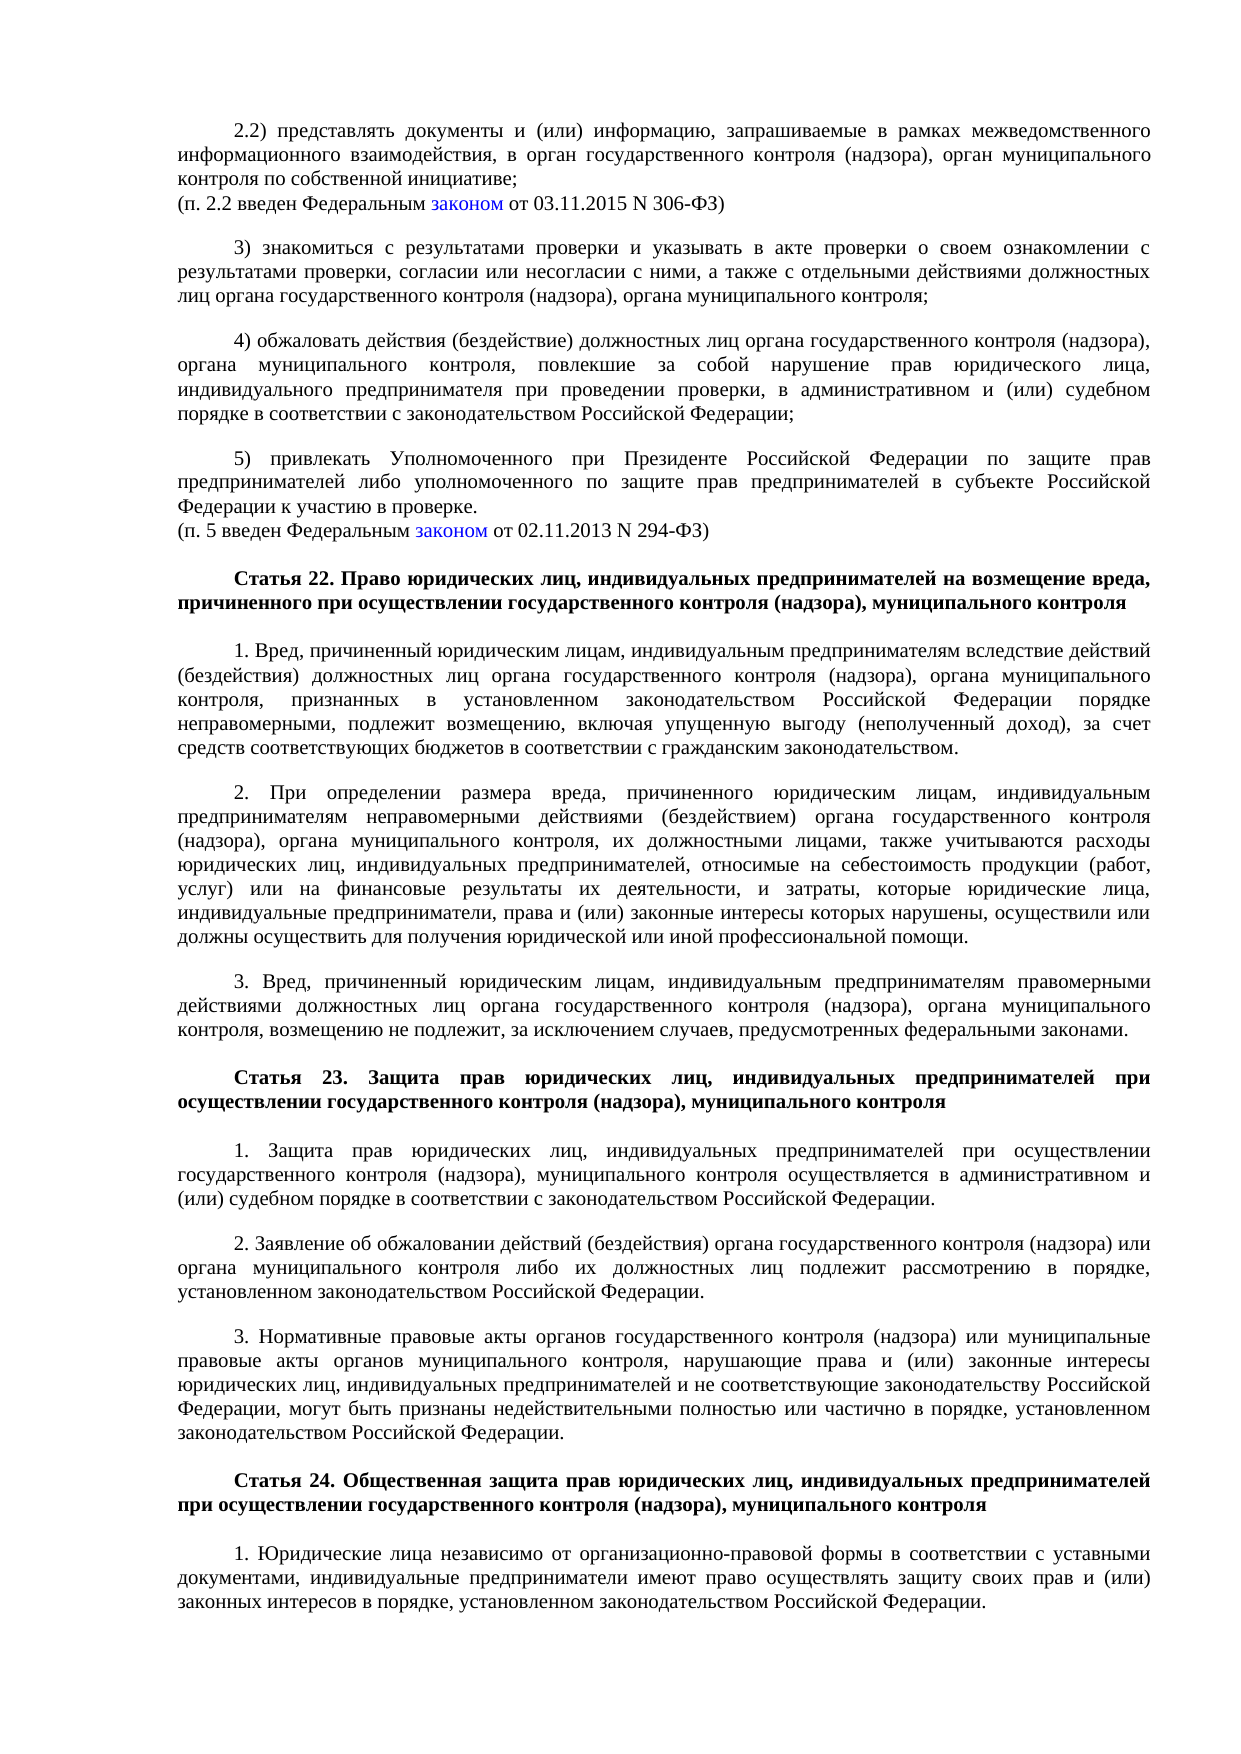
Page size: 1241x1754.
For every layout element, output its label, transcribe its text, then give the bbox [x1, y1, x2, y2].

text 3. Нормативные правовые акты органов государственного контроля (надзора) или муниципальные правовые акты органов муниципального контроля, нарушающие права и (или) законные интересы юридических лиц, индивидуальных предпринимателей и не соответствующие законодательству Российской Федерации, могут быть признаны недействительными полностью или частично в порядке, установленном законодательством Российской Федерации. [177, 1324, 1152, 1444]
text 3. Вред, причиненный юридическим лицам, индивидуальным предпринимателям правомерными действиями должностных лиц органа государственного контроля (надзора), органа муниципального контроля, возмещению не подлежит, за исключением случаев, предусмотренных федеральными законами. [177, 969, 1152, 1041]
text 4) обжаловать действия (бездействие) должностных лиц органа государственного контроля (надзора), органа муниципального контроля, повлекшие за собой нарушение прав юридического лица, индивидуального предпринимателя при проведении проверки, в административном и (или) судебном порядке в соответствии с законодательством Российской Федерации; [177, 328, 1152, 424]
text (п. 5 введен Федеральным законом от 02.11.2013 N 294-ФЗ) [177, 518, 1152, 542]
text Статья 22. Право юридических лиц, индивидуальных предпринимателей на возмещение вреда, причиненного при осуществлении государственного контроля (надзора), муниципального контроля [177, 566, 1152, 614]
text 1. Вред, причиненный юридическим лицам, индивидуальным предпринимателям вследствие действий (бездействия) должностных лиц органа государственного контроля (надзора), органа муниципального контроля, признанных в установленном законодательством Российской Федерации порядке неправомерными, подлежит возмещению, включая упущенную выгоду (неполученный доход), за счет средств соответствующих бюджетов в соответствии с гражданским законодательством. [177, 638, 1152, 759]
text Статья 23. Защита прав юридических лиц, индивидуальных предпринимателей при осуществлении государственного контроля (надзора), муниципального контроля [177, 1065, 1152, 1113]
text Статья 24. Общественная защита прав юридических лиц, индивидуальных предпринимателей при осуществлении государственного контроля (надзора), муниципального контроля [177, 1468, 1152, 1516]
text 2. Заявление об обжаловании действий (бездействия) органа государственного контроля (надзора) или органа муниципального контроля либо их должностных лиц подлежит рассмотрению в порядке, установленном законодательством Российской Федерации. [177, 1231, 1152, 1303]
text 2.2) представлять документы и (или) информацию, запрашиваемые в рамках межведомственного информационного взаимодействия, в орган государственного контроля (надзора), орган муниципального контроля по собственной инициативе; [177, 118, 1152, 190]
text 5) привлекать Уполномоченного при Президенте Российской Федерации по защите прав предпринимателей либо уполномоченного по защите прав предпринимателей в субъекте Российской Федерации к участию в проверке. [177, 445, 1152, 518]
text (п. 2.2 введен Федеральным законом от 03.11.2015 N 306-ФЗ) [177, 190, 1152, 214]
text 2. При определении размера вреда, причиненного юридическим лицам, индивидуальным предпринимателям неправомерными действиями (бездействием) органа государственного контроля (надзора), органа муниципального контроля, их должностными лицами, также учитываются расходы юридических лиц, индивидуальных предпринимателей, относимые на себестоимость продукции (работ, услуг) или на финансовые результаты их деятельности, и затраты, которые юридические лица, индивидуальные предприниматели, права и (или) законные интересы которых нарушены, осуществили или должны осуществить для получения юридической или иной профессиональной помощи. [177, 779, 1152, 948]
text 1. Защита прав юридических лиц, индивидуальных предпринимателей при осуществлении государственного контроля (надзора), муниципального контроля осуществляется в административном и (или) судебном порядке в соответствии с законодательством Российской Федерации. [177, 1138, 1152, 1210]
text 3) знакомиться с результатами проверки и указывать в акте проверки о своем ознакомлении с результатами проверки, согласии или несогласии с ними, а также с отдельными действиями должностных лиц органа государственного контроля (надзора), органа муниципального контроля; [177, 235, 1152, 307]
text 1. Юридические лица независимо от организационно-правовой формы в соответствии с уставными документами, индивидуальные предприниматели имеют право осуществлять защиту своих прав и (или) законных интересов в порядке, установленном законодательством Российской Федерации. [177, 1541, 1152, 1613]
